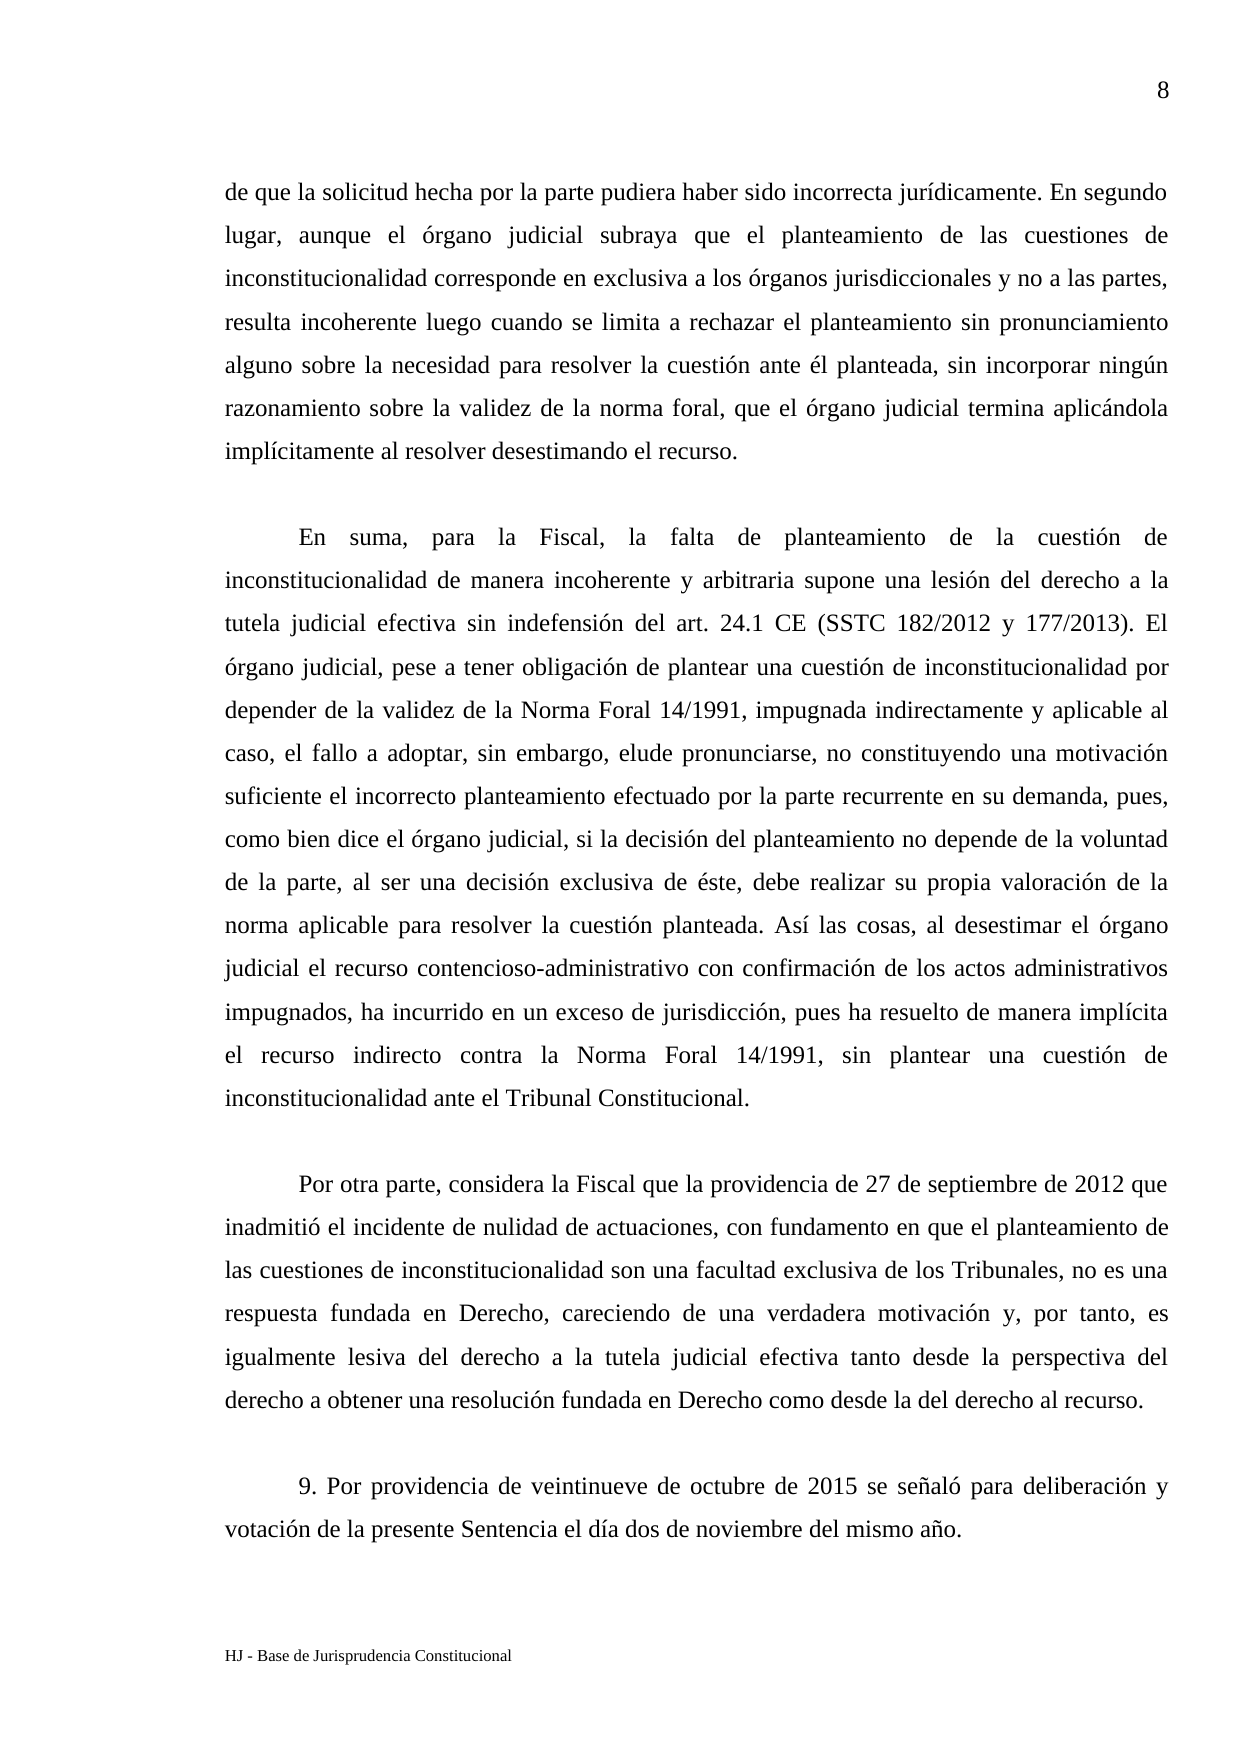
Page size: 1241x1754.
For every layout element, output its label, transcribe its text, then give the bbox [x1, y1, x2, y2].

text En suma, para la Fiscal, la falta de planteamiento de la cuestión de inconstitucionalidad de manera incoherente y arbitraria supone una lesión del derecho a la tutela judicial efectiva sin indefensión del art. 24.1 CE (SSTC 182/2012 y 177/2013). El órgano judicial, pese a tener obligación de plantear una cuestión de inconstitucionalidad por depender de la validez de la Norma Foral 14/1991, impugnada indirectamente y aplicable al caso, el fallo a adoptar, sin embargo, elude pronunciarse, no constituyendo una motivación suficiente el incorrecto planteamiento efectuado por la parte recurrente en su demanda, pues, como bien dice el órgano judicial, si la decisión del planteamiento no depende de la voluntad de la parte, al ser una decisión exclusiva de éste, debe realizar su propia valoración de la norma aplicable para resolver la cuestión planteada. Así las cosas, al desestimar el órgano judicial el recurso contencioso-administrativo con confirmación de los actos administrativos impugnados, ha incurrido en un exceso de jurisdicción, pues ha resuelto de manera implícita el recurso indirecto contra la Norma Foral 14/1991, sin plantear una cuestión de inconstitucionalidad ante el Tribunal Constitucional. [224, 522, 1169, 1112]
text Por otra parte, considera la Fiscal que la providencia de 27 de septiembre de 2012 que inadmitió el incidente de nulidad de actuaciones, con fundamento en que el planteamiento de las cuestiones de inconstitucionalidad son una facultad exclusiva de los Tribunales, no es una respuesta fundada en Derecho, careciendo de una verdadera motivación y, por tanto, es igualmente lesiva del derecho a la tutela judicial efectiva tanto desde la perspectiva del derecho a obtener una resolución fundada en Derecho como desde la del derecho al recurso. [224, 1169, 1169, 1413]
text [224, 177, 1169, 465]
text 9. Por providencia de veintinueve de octubre de 2015 se señaló para deliberación y votación de la presente Sentencia el día dos de noviembre del mismo año. [224, 1471, 1169, 1543]
